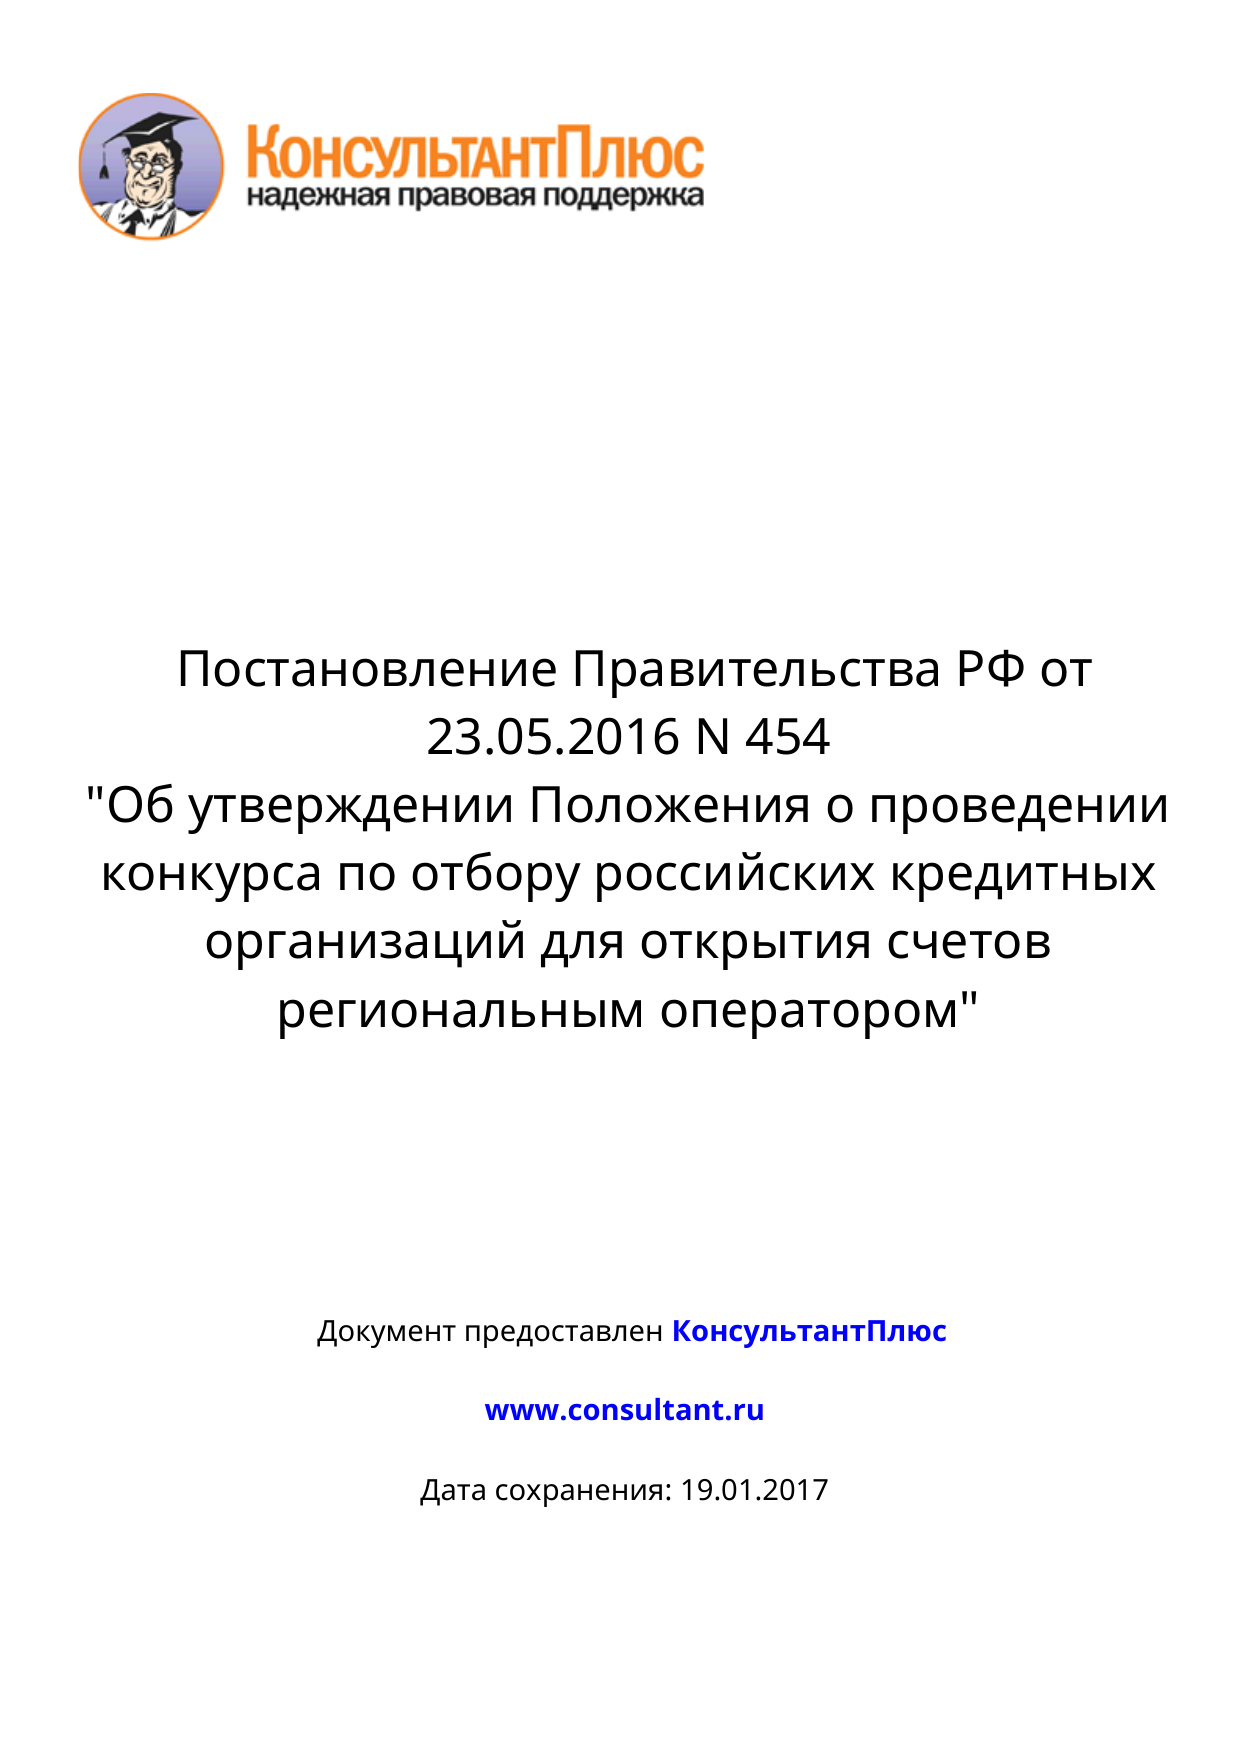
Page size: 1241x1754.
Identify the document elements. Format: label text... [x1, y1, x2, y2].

picture [78, 93, 704, 243]
table_cell Документ предоставлен КонсультантПлюс www.consultant.ru Дата сохранения: 19.01.2017 [70, 1272, 1187, 1587]
table_cell Постановление Правительства РФ от 23.05.2016 N 454 "Об утверждении Положения о проведении конкурса по отбору российских кредитных организаций для открытия счетов региональным оператором" [70, 403, 1187, 1272]
table_header [70, 88, 1187, 403]
